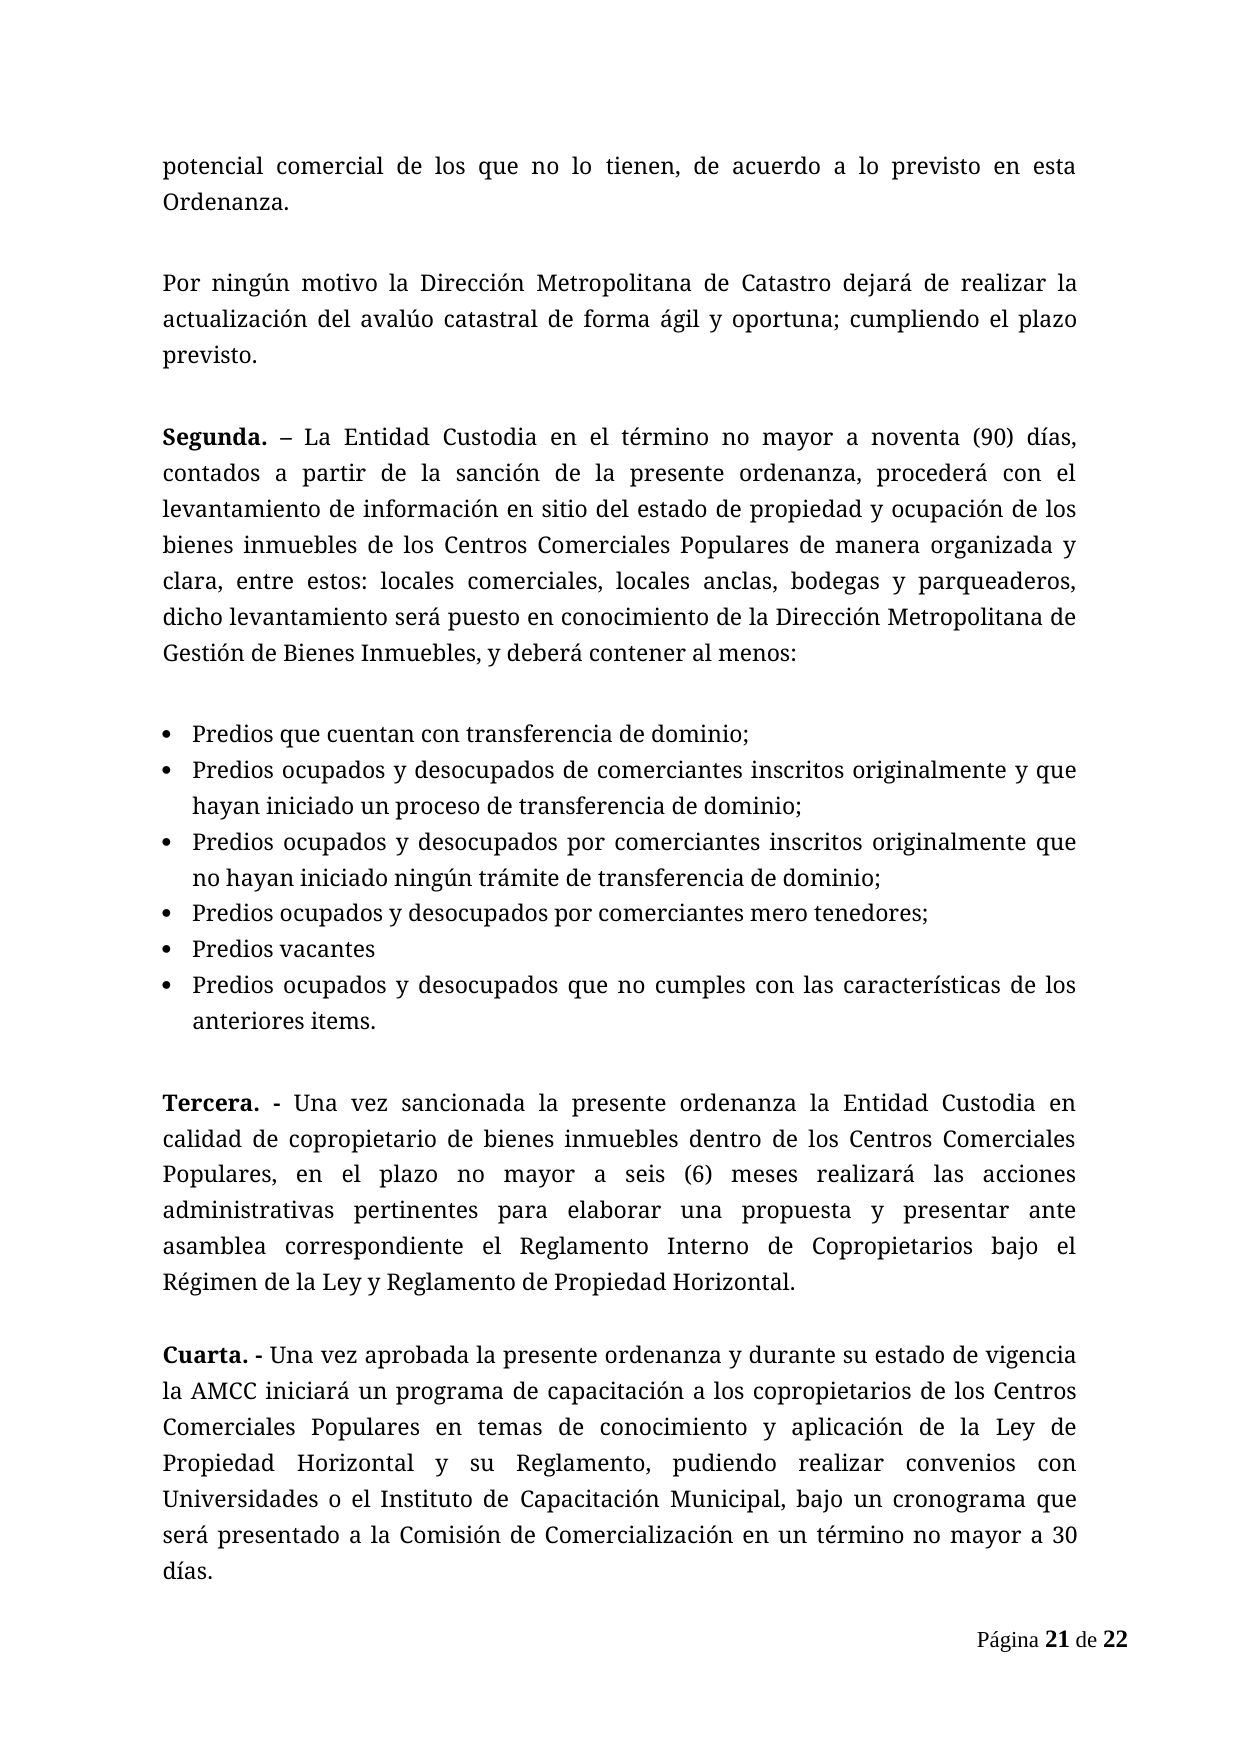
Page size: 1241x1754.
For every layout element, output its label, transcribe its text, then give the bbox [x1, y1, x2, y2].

list Predios ocupados y desocupados de comerciantes inscritos originalmente y que hayan iniciado un proceso de transferencia de dominio; [162, 754, 1077, 821]
list Predios que cuentan con transferencia de dominio; [162, 718, 1077, 749]
text Cuarta. - Una vez aprobada la presente ordenanza y durante su estado de vigencia la AMCC iniciará un programa de capacitación a los copropietarios de los Centros Comerciales Populares en temas de conocimiento y aplicación de la Ley de Propiedad Horizontal y su Reglamento, pudiendo realizar convenios con Universidades o el Instituto de Capacitación Municipal, bajo un cronograma que será presentado a la Comisión de Comercialización en un término no mayor a 30 días. [162, 1339, 1077, 1586]
text Por ningún motivo la Dirección Metropolitana de Catastro dejará de realizar la actualización del avalúo catastral de forma ágil y oportuna; cumpliendo el plazo previsto. [162, 267, 1077, 371]
text Tercera. - Una vez sancionada la presente ordenanza la Entidad Custodia en calidad de copropietario de bienes inmuebles dentro de los Centros Comerciales Populares, en el plazo no mayor a seis (6) meses realizará las acciones administrativas pertinentes para elaborar una propuesta y presentar ante asamblea correspondiente el Reglamento Interno de Copropietarios bajo el Régimen de la Ley y Reglamento de Propiedad Horizontal. [162, 1087, 1077, 1297]
list Predios ocupados y desocupados que no cumples con las características de los anteriores items. [162, 969, 1077, 1036]
list Predios ocupados y desocupados por comerciantes mero tenedores; [162, 897, 1077, 929]
list Predios ocupados y desocupados por comerciantes inscritos originalmente que no hayan iniciado ningún trámite de transferencia de dominio; [162, 826, 1077, 893]
text Segunda. – La Entidad Custodia en el término no mayor a noventa (90) días, contados a partir de la sanción de la presente ordenanza, procederá con el levantamiento de información en sitio del estado de propiedad y ocupación de los bienes inmuebles de los Centros Comerciales Populares de manera organizada y clara, entre estos: locales comerciales, locales anclas, bodegas y parqueaderos, dicho levantamiento será puesto en conocimiento de la Dirección Metropolitana de Gestión de Bienes Inmuebles, y deberá contener al menos: [162, 421, 1077, 668]
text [162, 150, 1077, 217]
list Predios vacantes [162, 933, 1077, 964]
